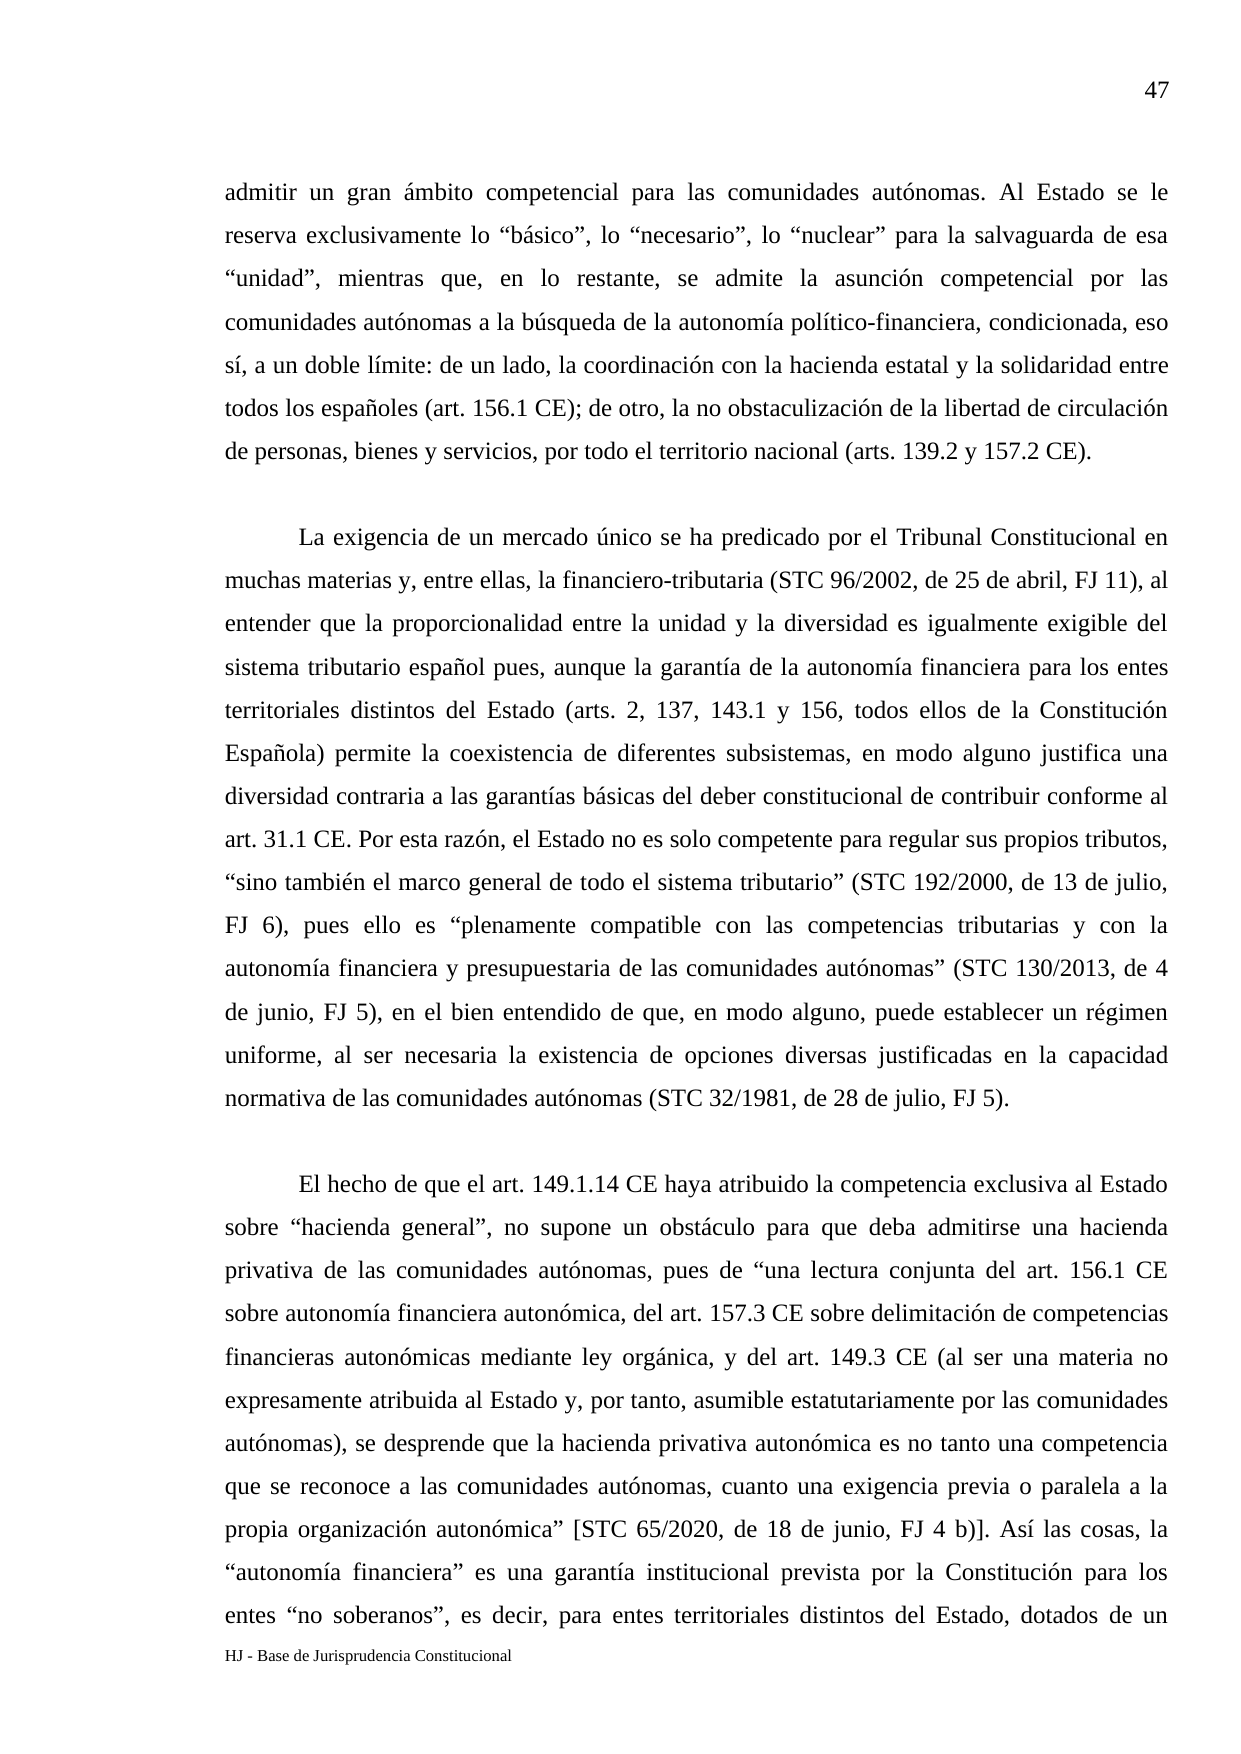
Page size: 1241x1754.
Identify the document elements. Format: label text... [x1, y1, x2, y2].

text La exigencia de un mercado único se ha predicado por el Tribunal Constitucional en muchas materias y, entre ellas, la financiero-tributaria (STC 96/2002, de 25 de abril, FJ 11), al entender que la proporcionalidad entre la unidad y la diversidad es igualmente exigible del sistema tributario español pues, aunque la garantía de la autonomía financiera para los entes territoriales distintos del Estado (arts. 2, 137, 143.1 y 156, todos ellos de la Constitución Española) permite la coexistencia de diferentes subsistemas, en modo alguno justifica una diversidad contraria a las garantías básicas del deber constitucional de contribuir conforme al art. 31.1 CE. Por esta razón, el Estado no es solo competente para regular sus propios tributos, “sino también el marco general de todo el sistema tributario” (STC 192/2000, de 13 de julio, FJ 6), pues ello es “plenamente compatible con las competencias tributarias y con la autonomía financiera y presupuestaria de las comunidades autónomas” (STC 130/2013, de 4 de junio, FJ 5), en el bien entendido de que, en modo alguno, puede establecer un régimen uniforme, al ser necesaria la existencia de opciones diversas justificadas en la capacidad normativa de las comunidades autónomas (STC 32/1981, de 28 de julio, FJ 5). [224, 522, 1169, 1112]
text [224, 177, 1169, 465]
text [224, 1169, 1169, 1629]
